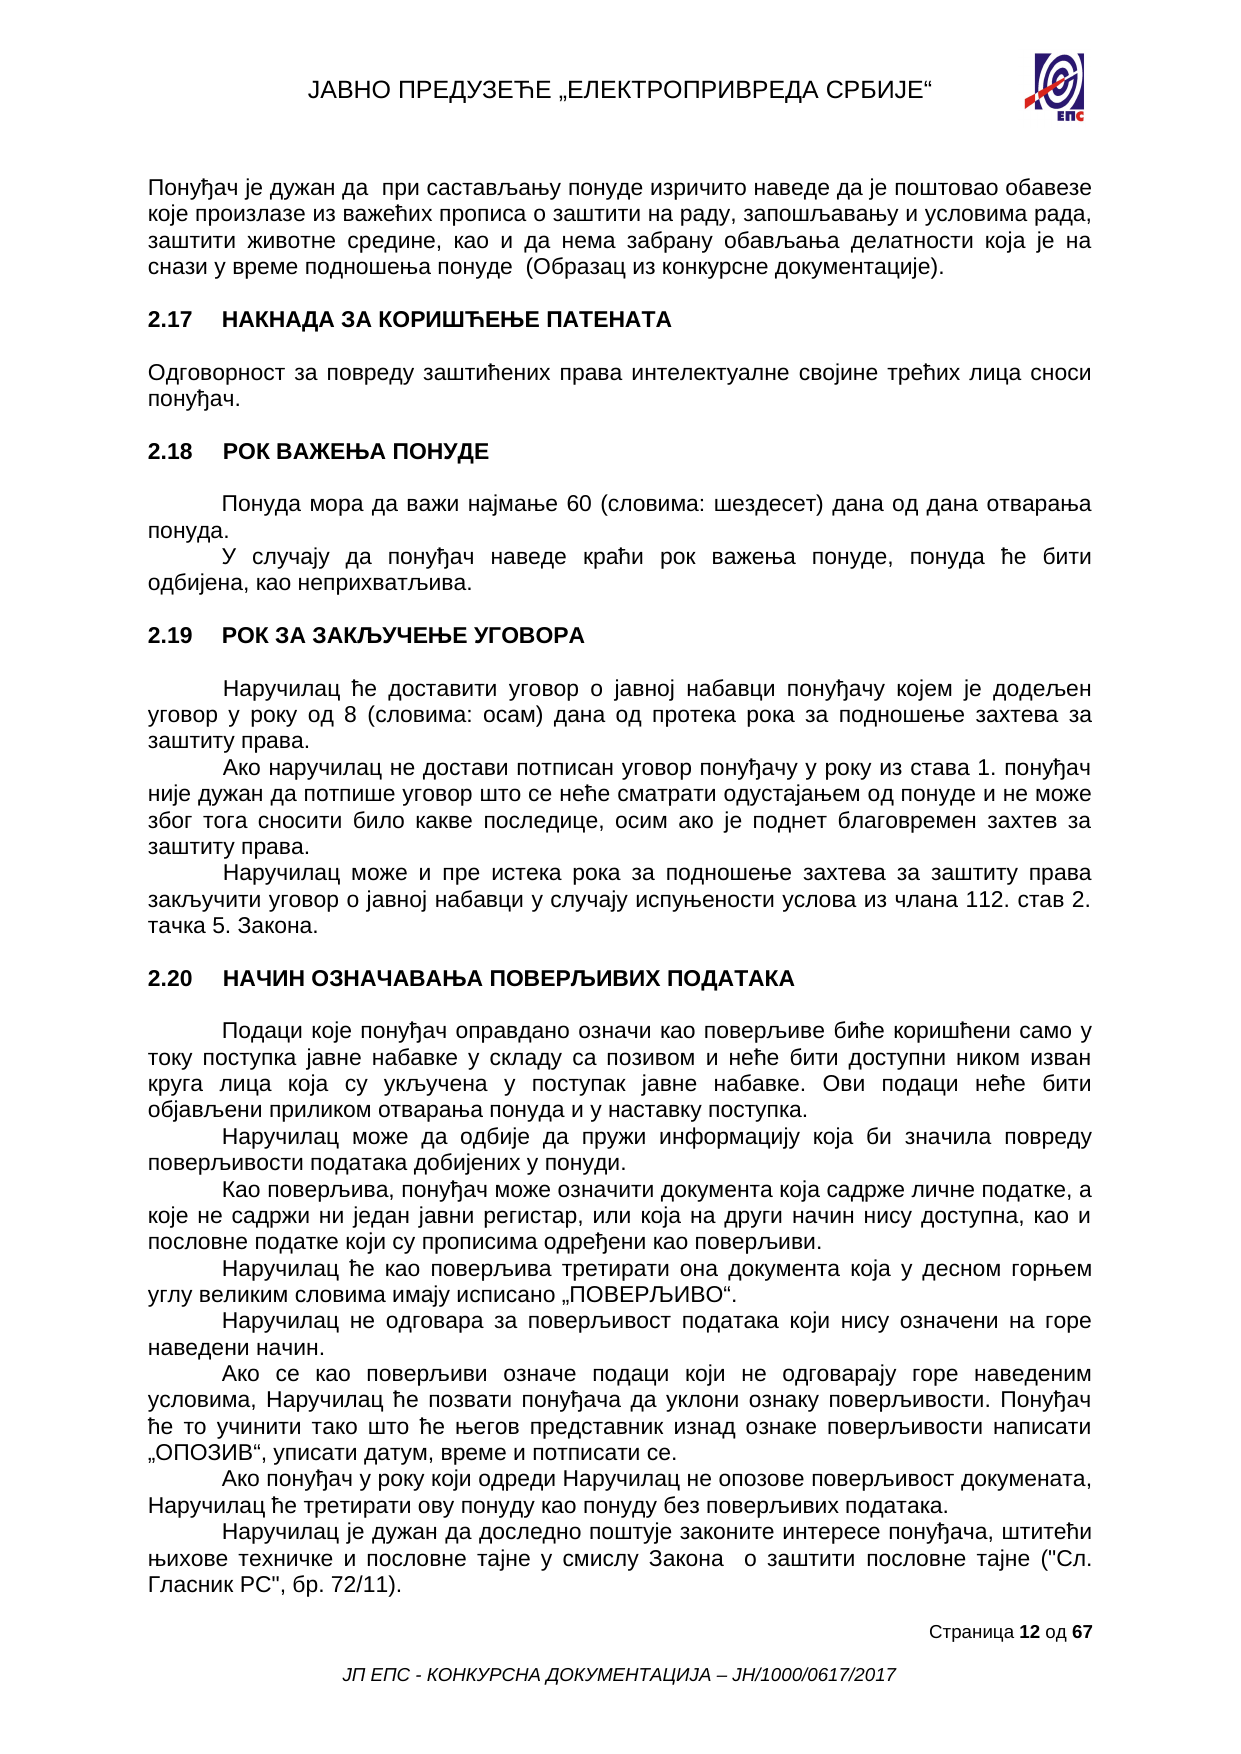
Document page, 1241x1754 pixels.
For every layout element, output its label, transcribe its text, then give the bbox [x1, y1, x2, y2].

text Одговорност за повреду заштићених права интелектуалне својине трећих лица сноси понуђач. [148, 358, 1092, 411]
text Наручилац ће као поверљива третирати она документа која у десном горњем углу великим словима имају исписано „ПОВЕРЉИВО“. [148, 1254, 1092, 1307]
picture [1017, 49, 1092, 128]
text Ако се као поверљиви означе подаци који не одговарају горе наведеним условима, Наручилац ће позвати понуђача да уклони ознаку поверљивости. Понуђач ће то учинити тако што ће његов представник изнад ознаке поверљивости написати „ОПОЗИВ“, уписати датум, време и потписати се. [148, 1360, 1092, 1465]
subtitle 2.20 НАЧИН ОЗНАЧАВАЊА ПОВЕРЉИВИХ ПОДАТАКА [148, 965, 1092, 991]
text Наручилац може и пре истека рока за подношење захтева за заштиту права закључити уговор о јавној набавци у случају испуњености услова из члана 112. став 2. тачка 5. Закона. [148, 859, 1092, 938]
subtitle 2.17 НАКНАДА ЗА КОРИШЋЕЊЕ ПАТЕНАТА [148, 306, 1092, 332]
text Наручилац не одговара за поверљивост података који нису означени на горе наведени начин. [148, 1307, 1092, 1360]
text Понуда мора да важи најмање 60 (словима: шездесет) дана од дана отварања понуда. [148, 490, 1092, 543]
text Ако понуђач у року који одреди Наручилац не опозове поверљивост докумената, Наручилац ће третирати ову понуду као понуду без поверљивих података. [148, 1465, 1092, 1518]
text 2.18 РОК ВАЖЕЊА ПОНУДЕ [148, 438, 1092, 464]
text Ако наручилац не достави потписан уговор понуђачу у року из става 1. понуђач није дужан да потпише уговор што се неће сматрати одустајањем од понуде и не може због тога сносити било какве последице, осим ако је поднет благовремен захтев за заштиту права. [148, 754, 1092, 859]
text Понуђач је дужан да при састављању понуде изричито наведе да је поштовао обавезе које произлазе из важећих прописа о заштити на раду, запошљавању и условима рада, заштити животне средине, као и да нема забрану обављања делатности која је на снази у време подношења понуде (Образац из конкурсне документације). [148, 174, 1092, 279]
text Подаци које понуђач оправдано означи као поверљиве биће коришћени само у току поступка јавне набавке у складу са позивом и неће бити доступни ником изван круга лица која су укључена у поступак јавне набавке. Ови подаци неће бити објављени приликом отварања понуда и у наставку поступка. [148, 1017, 1092, 1123]
subtitle 2.19 РОК ЗА ЗАКЉУЧЕЊЕ УГОВОРА [148, 622, 1092, 648]
text Наручилац може да одбије да пружи информацију која би значила повреду поверљивости података добијених у понуди. [148, 1123, 1092, 1176]
text Као поверљива, понуђач може означити документа која садрже личне податке, а које не садржи ни један јавни регистар, или која на други начин нису доступна, као и пословне податке који су прописима одређени као поверљиви. [148, 1176, 1092, 1254]
text У случају да понуђач наведе краћи рок важења понуде, понуда ће бити одбијена, као неприхватљива. [148, 543, 1092, 596]
text Наручилац ће доставити уговор о јавној набавци понуђачу којем је додељен уговор у року од 8 (словима: осам) дана од протека рока за подношење захтева за заштиту права. [148, 675, 1092, 754]
text Наручилац је дужан да доследно поштује законите интересе понуђача, штитећи њихове техничке и пословне тајне у смислу Зaкoна o зaштити пoслoвнe тajнe ("Сл. Глaсник РС", бр. 72/11). [148, 1518, 1092, 1597]
